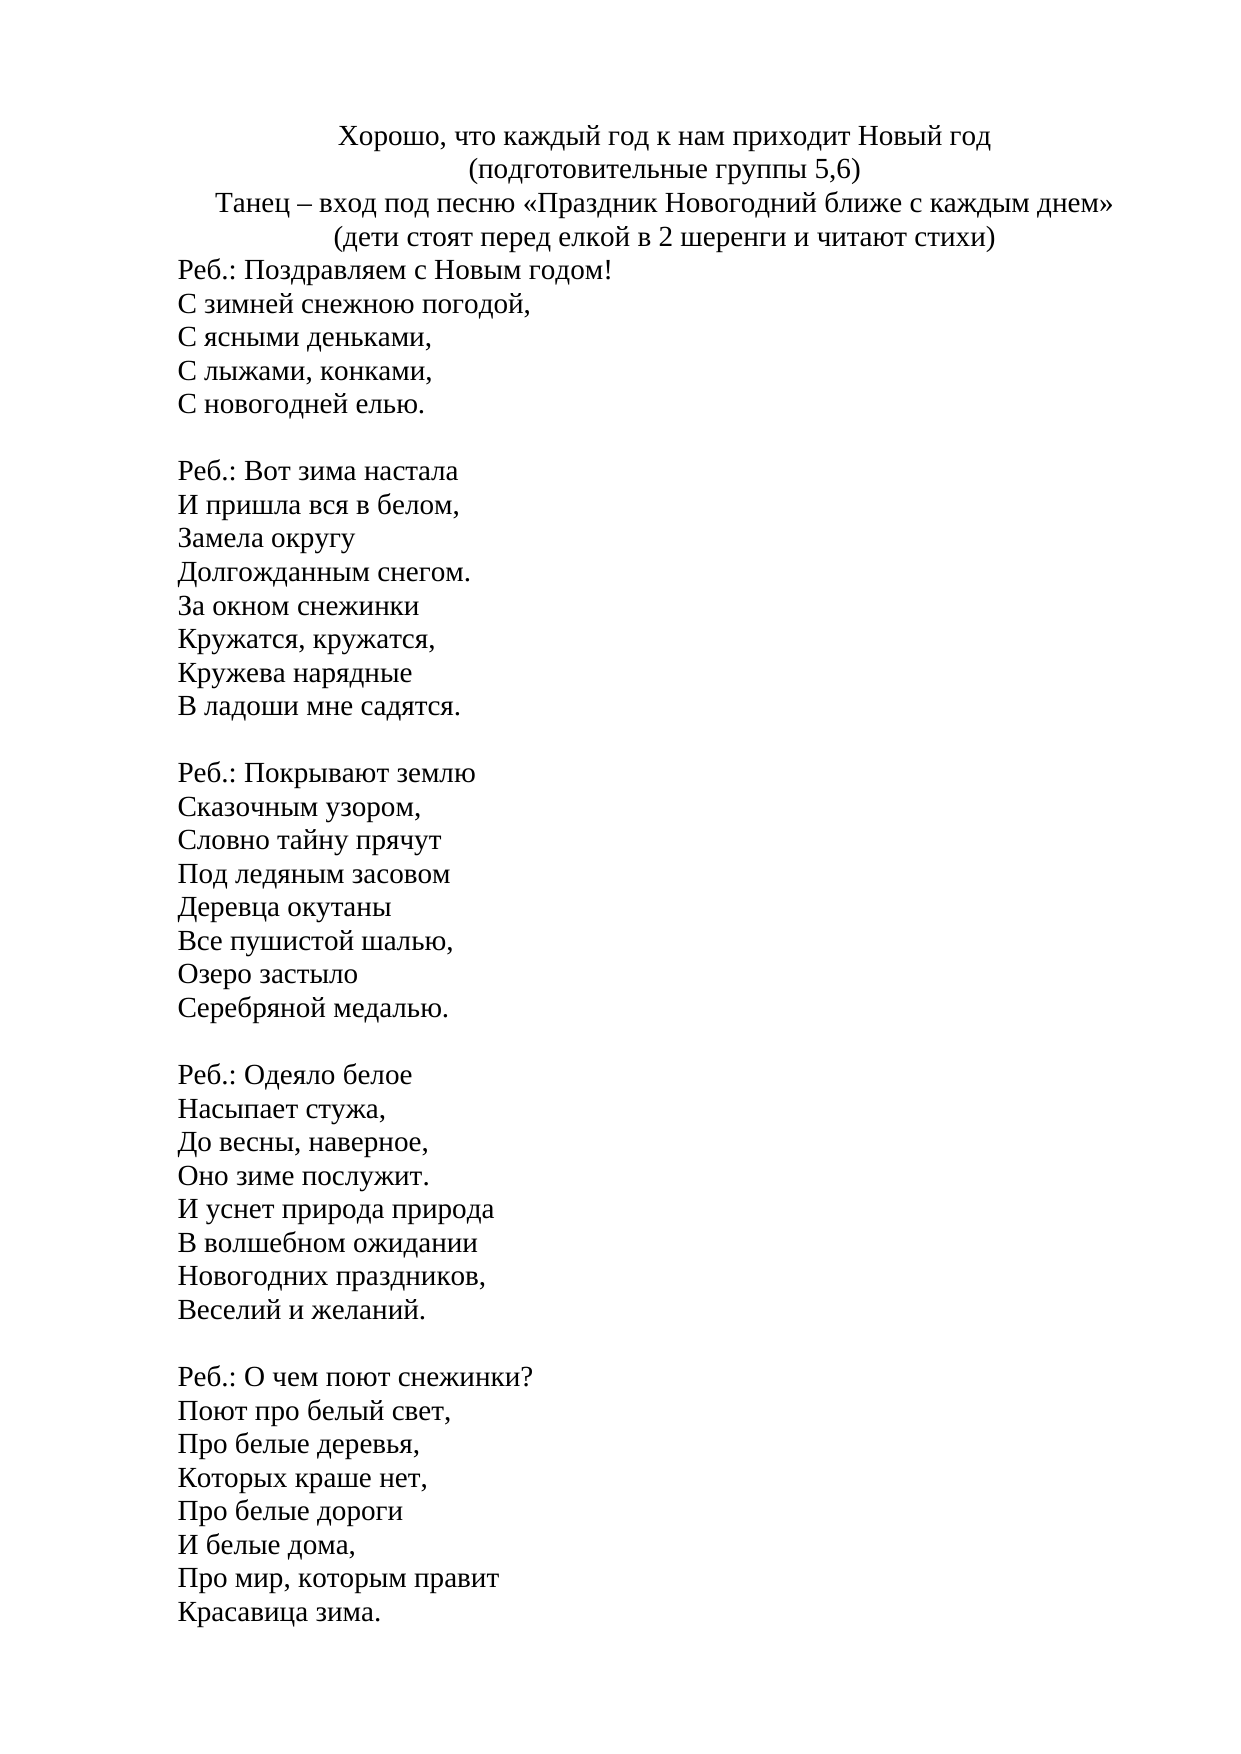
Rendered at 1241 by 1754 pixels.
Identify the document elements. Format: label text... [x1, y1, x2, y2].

text Сказочным узором, [177, 789, 1152, 822]
text Насыпает стужа, [177, 1091, 1152, 1124]
text Оно зиме послужит. [177, 1158, 1152, 1191]
text Про мир, которым правит [177, 1560, 1152, 1594]
text Про белые дороги [177, 1493, 1152, 1527]
text Долгожданным снегом. [177, 554, 1152, 588]
text Все пушистой шалью, [177, 923, 1152, 957]
text Кружатся, кружатся, [177, 621, 1152, 655]
text И белые дома, [177, 1527, 1152, 1560]
text И пришла вся в белом, [177, 487, 1152, 521]
text С зимней снежною погодой, [177, 286, 1152, 319]
text Под ледяным засовом [177, 856, 1152, 889]
text Красавица зима. [177, 1594, 1152, 1627]
text До весны, наверное, [177, 1124, 1152, 1158]
text (подготовительные группы 5,6) [177, 152, 1152, 185]
text И уснет природа природа [177, 1191, 1152, 1225]
text Реб.: Поздравляем с Новым годом! [177, 252, 1152, 286]
text Которых краше нет, [177, 1460, 1152, 1493]
text Озеро застыло [177, 957, 1152, 990]
text Реб.: Вот зима настала [177, 453, 1152, 487]
text Реб.: О чем поют снежинки? [177, 1359, 1152, 1393]
text Веселий и желаний. [177, 1292, 1152, 1326]
text Новогодних праздников, [177, 1258, 1152, 1292]
text (дети стоят перед елкой в 2 шеренги и читают стихи) [177, 219, 1152, 252]
text Кружева нарядные [177, 655, 1152, 688]
text С ясными деньками, [177, 319, 1152, 353]
text Реб.: Одеяло белое [177, 1057, 1152, 1091]
text Поют про белый свет, [177, 1393, 1152, 1426]
text Деревца окутаны [177, 889, 1152, 923]
text В волшебном ожидании [177, 1225, 1152, 1258]
text Словно тайну прячут [177, 822, 1152, 856]
text С лыжами, конками, [177, 353, 1152, 386]
text Замела округу [177, 521, 1152, 554]
text Реб.: Покрывают землю [177, 755, 1152, 789]
text Хорошо, что каждый год к нам приходит Новый год [177, 118, 1152, 152]
text В ладоши мне садятся. [177, 688, 1152, 722]
text За окном снежинки [177, 588, 1152, 621]
text Серебряной медалью. [177, 990, 1152, 1024]
text Про белые деревья, [177, 1426, 1152, 1460]
text С новогодней елью. [177, 386, 1152, 420]
text Танец – вход под песню «Праздник Новогодний ближе с каждым днем» [177, 185, 1152, 219]
